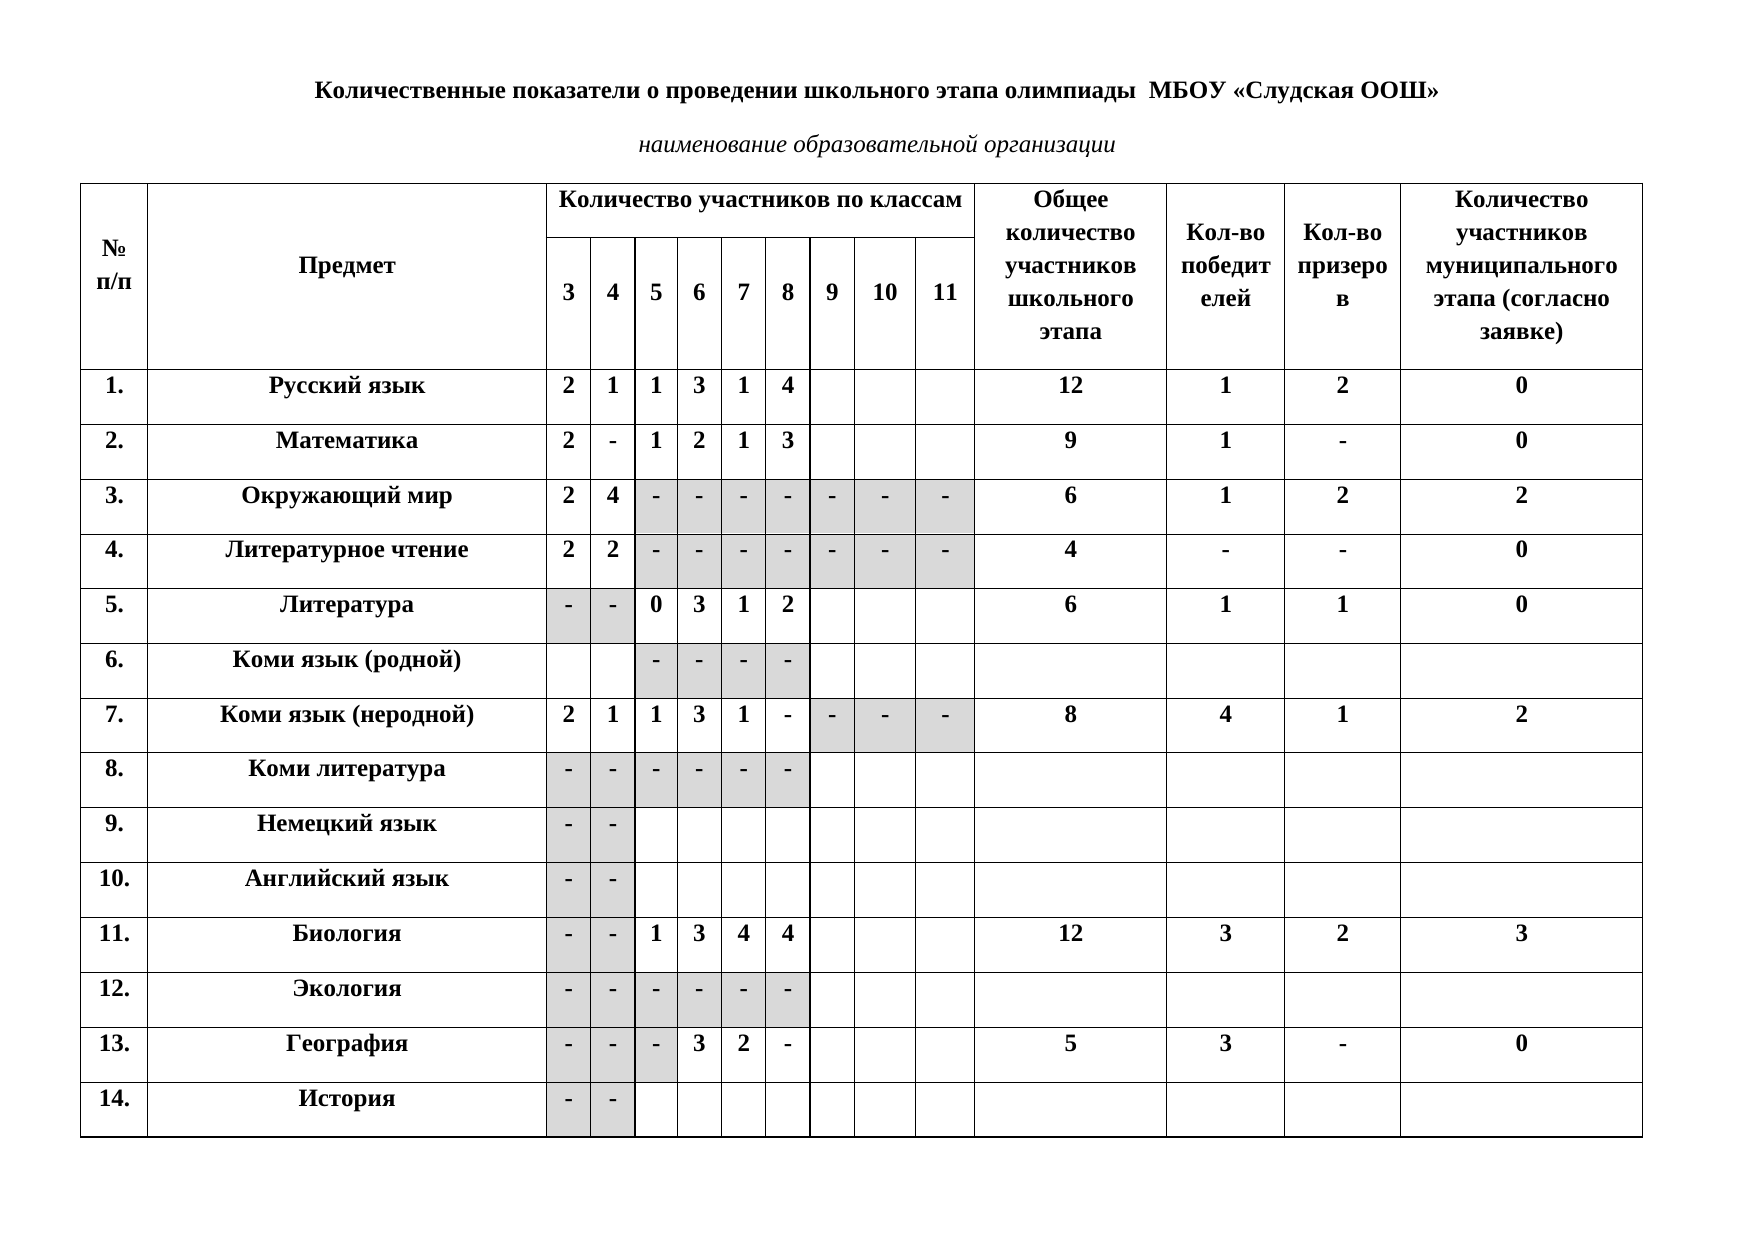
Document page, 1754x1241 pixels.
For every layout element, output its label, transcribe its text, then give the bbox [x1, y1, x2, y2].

table_cell - [547, 1028, 590, 1082]
table_cell 0 [1401, 589, 1642, 643]
table_cell 3 [678, 699, 721, 752]
table_cell 12. [81, 973, 147, 1027]
table_cell [1401, 863, 1642, 917]
table_cell [916, 973, 974, 1027]
table_cell Коми язык (родной) [148, 644, 546, 698]
table_cell 2 [1401, 480, 1642, 533]
table_cell Русский язык [148, 370, 546, 424]
table_cell 3 [1167, 1028, 1284, 1082]
table_cell 2 [766, 589, 809, 643]
table_cell - [766, 1028, 809, 1082]
table_cell 13. [81, 1028, 147, 1082]
table_cell [811, 863, 854, 917]
table_cell [1285, 808, 1400, 862]
table_cell [855, 753, 915, 807]
table_cell 3 [678, 918, 721, 972]
table_cell - [811, 535, 854, 588]
table_cell [975, 973, 1166, 1027]
table_cell - [722, 480, 765, 533]
table_cell [722, 1083, 765, 1136]
table_cell - [1285, 535, 1400, 588]
table_cell [678, 808, 721, 862]
table_cell [855, 808, 915, 862]
table_cell [1167, 753, 1284, 807]
table_cell - [547, 918, 590, 972]
table_cell [1401, 808, 1642, 862]
table_cell - [766, 480, 809, 533]
table_cell [766, 808, 809, 862]
table_cell - [636, 535, 677, 588]
table_cell - [591, 589, 634, 643]
table_cell 5 [636, 238, 677, 369]
table_cell 2. [81, 425, 147, 479]
table_cell - [547, 1083, 590, 1136]
table_cell - [1285, 1028, 1400, 1082]
table_cell Экология [148, 973, 546, 1027]
table_cell 4 [766, 918, 809, 972]
table_cell [722, 863, 765, 917]
table_header Кол-во призеров [1285, 184, 1400, 369]
table_cell 2 [1401, 699, 1642, 752]
table_cell 1 [722, 370, 765, 424]
table_cell 9 [975, 425, 1166, 479]
table_cell [1401, 1083, 1642, 1136]
table_cell [811, 644, 854, 698]
table_cell 2 [1285, 480, 1400, 533]
table_cell [811, 918, 854, 972]
table_cell 9 [811, 238, 854, 369]
table_header Предмет [148, 184, 546, 369]
table_cell [678, 1083, 721, 1136]
table_cell - [811, 699, 854, 752]
table_cell 4 [591, 238, 634, 369]
table_cell 8. [81, 753, 147, 807]
table_cell [1401, 753, 1642, 807]
table_cell Коми литература [148, 753, 546, 807]
table_cell 10. [81, 863, 147, 917]
table_cell - [855, 480, 915, 533]
table_cell 2 [722, 1028, 765, 1082]
table_cell 1 [636, 699, 677, 752]
table_cell 0 [1401, 1028, 1642, 1082]
table_cell [678, 863, 721, 917]
table_cell - [766, 753, 809, 807]
table_cell [1401, 973, 1642, 1027]
table_cell - [916, 480, 974, 533]
table_cell История [148, 1083, 546, 1136]
table_cell [975, 753, 1166, 807]
table_cell 1 [1285, 699, 1400, 752]
table_cell - [855, 535, 915, 588]
table_cell 0 [1401, 535, 1642, 588]
table_cell 1 [636, 370, 677, 424]
table_cell [916, 918, 974, 972]
table_cell - [591, 1028, 634, 1082]
table_cell [855, 370, 915, 424]
table_cell [855, 589, 915, 643]
table_cell 10 [855, 238, 915, 369]
table_header Количество участников муниципального этапа (согласно заявке) [1401, 184, 1642, 369]
table_cell 3 [547, 238, 590, 369]
table_cell [1285, 644, 1400, 698]
table_cell [916, 863, 974, 917]
table_cell 4 [766, 370, 809, 424]
table_cell 1 [636, 918, 677, 972]
table_cell - [591, 1083, 634, 1136]
table_cell - [766, 973, 809, 1027]
table_cell [975, 1083, 1166, 1136]
table_cell 7. [81, 699, 147, 752]
table_cell - [591, 973, 634, 1027]
table_cell [916, 589, 974, 643]
table_cell Литературное чтение [148, 535, 546, 588]
table_cell 4 [591, 480, 634, 533]
table_cell - [636, 753, 677, 807]
table_cell [811, 973, 854, 1027]
table_cell 6 [975, 589, 1166, 643]
table_cell Биология [148, 918, 546, 972]
table_cell - [678, 644, 721, 698]
table_cell 2 [1285, 370, 1400, 424]
table_cell [1167, 863, 1284, 917]
table_cell [916, 1028, 974, 1082]
table_cell - [1285, 425, 1400, 479]
table_cell 0 [1401, 370, 1642, 424]
table_cell [916, 644, 974, 698]
table_header № п/п [81, 184, 147, 369]
table_cell - [766, 535, 809, 588]
table_cell 2 [547, 425, 590, 479]
table_cell 12 [975, 370, 1166, 424]
table_cell - [591, 753, 634, 807]
table_cell - [766, 699, 809, 752]
table_cell [1401, 644, 1642, 698]
table_cell 8 [975, 699, 1166, 752]
table_cell 1. [81, 370, 147, 424]
table_cell Математика [148, 425, 546, 479]
table_cell - [722, 753, 765, 807]
table_cell [722, 808, 765, 862]
table_cell 11 [916, 238, 974, 369]
table_cell Немецкий язык [148, 808, 546, 862]
table_cell - [766, 644, 809, 698]
table_cell 1 [722, 699, 765, 752]
table_cell 4. [81, 535, 147, 588]
table_cell 6. [81, 644, 147, 698]
table_cell 1 [591, 699, 634, 752]
table_cell Коми язык (неродной) [148, 699, 546, 752]
table_cell 3. [81, 480, 147, 533]
table_cell [811, 1028, 854, 1082]
table_cell 0 [636, 589, 677, 643]
table_cell - [636, 644, 677, 698]
table_cell 9. [81, 808, 147, 862]
table_cell 1 [1167, 589, 1284, 643]
table_cell - [678, 973, 721, 1027]
table_cell [766, 1083, 809, 1136]
text Количественные показатели о проведении школьного этапа олимпиады МБОУ «Слудская ООШ» [118, 75, 1636, 104]
table_header Общее количество участников школьного этапа [975, 184, 1166, 369]
table_cell [916, 1083, 974, 1136]
table_cell [1285, 973, 1400, 1027]
table_cell Окружающий мир [148, 480, 546, 533]
table_cell - [636, 480, 677, 533]
table_cell 12 [975, 918, 1166, 972]
table_cell 3 [766, 425, 809, 479]
table_cell [811, 1083, 854, 1136]
table_cell [855, 1083, 915, 1136]
table_cell [855, 918, 915, 972]
table_header Кол-во победителей [1167, 184, 1284, 369]
table_cell - [855, 699, 915, 752]
table_cell 7 [722, 238, 765, 369]
table_cell - [678, 753, 721, 807]
table_cell 1 [1167, 480, 1284, 533]
table_cell 2 [1285, 918, 1400, 972]
table_cell - [636, 1028, 677, 1082]
table_cell 2 [547, 480, 590, 533]
table_cell 14. [81, 1083, 147, 1136]
table_cell [1167, 1083, 1284, 1136]
table_cell [855, 863, 915, 917]
table_cell [975, 644, 1166, 698]
table_cell - [547, 753, 590, 807]
table_cell 1 [722, 589, 765, 643]
table_cell - [722, 973, 765, 1027]
table_cell 1 [1167, 370, 1284, 424]
table_cell 8 [766, 238, 809, 369]
table_cell [1167, 973, 1284, 1027]
table_cell [1167, 644, 1284, 698]
table_cell - [678, 480, 721, 533]
table_cell 1 [1167, 425, 1284, 479]
table_cell [636, 808, 677, 862]
table_cell [855, 425, 915, 479]
table_cell - [547, 973, 590, 1027]
table_cell 3 [678, 370, 721, 424]
table_cell - [547, 808, 590, 862]
table_cell 6 [975, 480, 1166, 533]
table_cell 4 [975, 535, 1166, 588]
table_cell 2 [547, 370, 590, 424]
table_cell 1 [1285, 589, 1400, 643]
table_cell [916, 370, 974, 424]
table_cell 4 [722, 918, 765, 972]
table_cell - [636, 973, 677, 1027]
table_cell [547, 644, 590, 698]
table_cell 6 [678, 238, 721, 369]
table_cell - [547, 589, 590, 643]
table_cell [975, 863, 1166, 917]
table_cell [811, 753, 854, 807]
table_cell [591, 644, 634, 698]
text наименование образовательной организации [118, 129, 1636, 157]
table_cell 4 [1167, 699, 1284, 752]
table_cell [916, 425, 974, 479]
table_cell [975, 808, 1166, 862]
table_cell 2 [591, 535, 634, 588]
table_cell [766, 863, 809, 917]
table_cell 5 [975, 1028, 1166, 1082]
table_cell 1 [722, 425, 765, 479]
table_cell Английский язык [148, 863, 546, 917]
table_cell [916, 808, 974, 862]
table_cell [855, 973, 915, 1027]
table_cell [855, 1028, 915, 1082]
table_cell - [811, 480, 854, 533]
table_cell - [1167, 535, 1284, 588]
table_cell 3 [1167, 918, 1284, 972]
table_cell 1 [591, 370, 634, 424]
table_cell - [916, 699, 974, 752]
table_cell 2 [547, 535, 590, 588]
table_cell - [916, 535, 974, 588]
table_cell [811, 589, 854, 643]
table_cell 5. [81, 589, 147, 643]
table_cell 2 [547, 699, 590, 752]
table_cell [811, 808, 854, 862]
table_cell 1 [636, 425, 677, 479]
table_cell - [678, 535, 721, 588]
table_cell [1285, 1083, 1400, 1136]
table_cell [811, 425, 854, 479]
table_cell [811, 370, 854, 424]
table_cell - [722, 644, 765, 698]
table_cell [1285, 863, 1400, 917]
table_cell [916, 753, 974, 807]
table_cell - [591, 918, 634, 972]
table_cell 11. [81, 918, 147, 972]
table_cell [636, 1083, 677, 1136]
table_cell Литература [148, 589, 546, 643]
table_cell 0 [1401, 425, 1642, 479]
table_cell 3 [1401, 918, 1642, 972]
table_cell 3 [678, 1028, 721, 1082]
table_cell 3 [678, 589, 721, 643]
table_cell [1285, 753, 1400, 807]
table_cell [855, 644, 915, 698]
table_cell - [722, 535, 765, 588]
table_cell 2 [678, 425, 721, 479]
table_cell - [591, 425, 634, 479]
table_cell - [591, 808, 634, 862]
table_cell - [591, 863, 634, 917]
table_cell - [547, 863, 590, 917]
table_cell География [148, 1028, 546, 1082]
table_cell [636, 863, 677, 917]
table_header Количество участников по классам [547, 184, 974, 237]
table_cell [1167, 808, 1284, 862]
